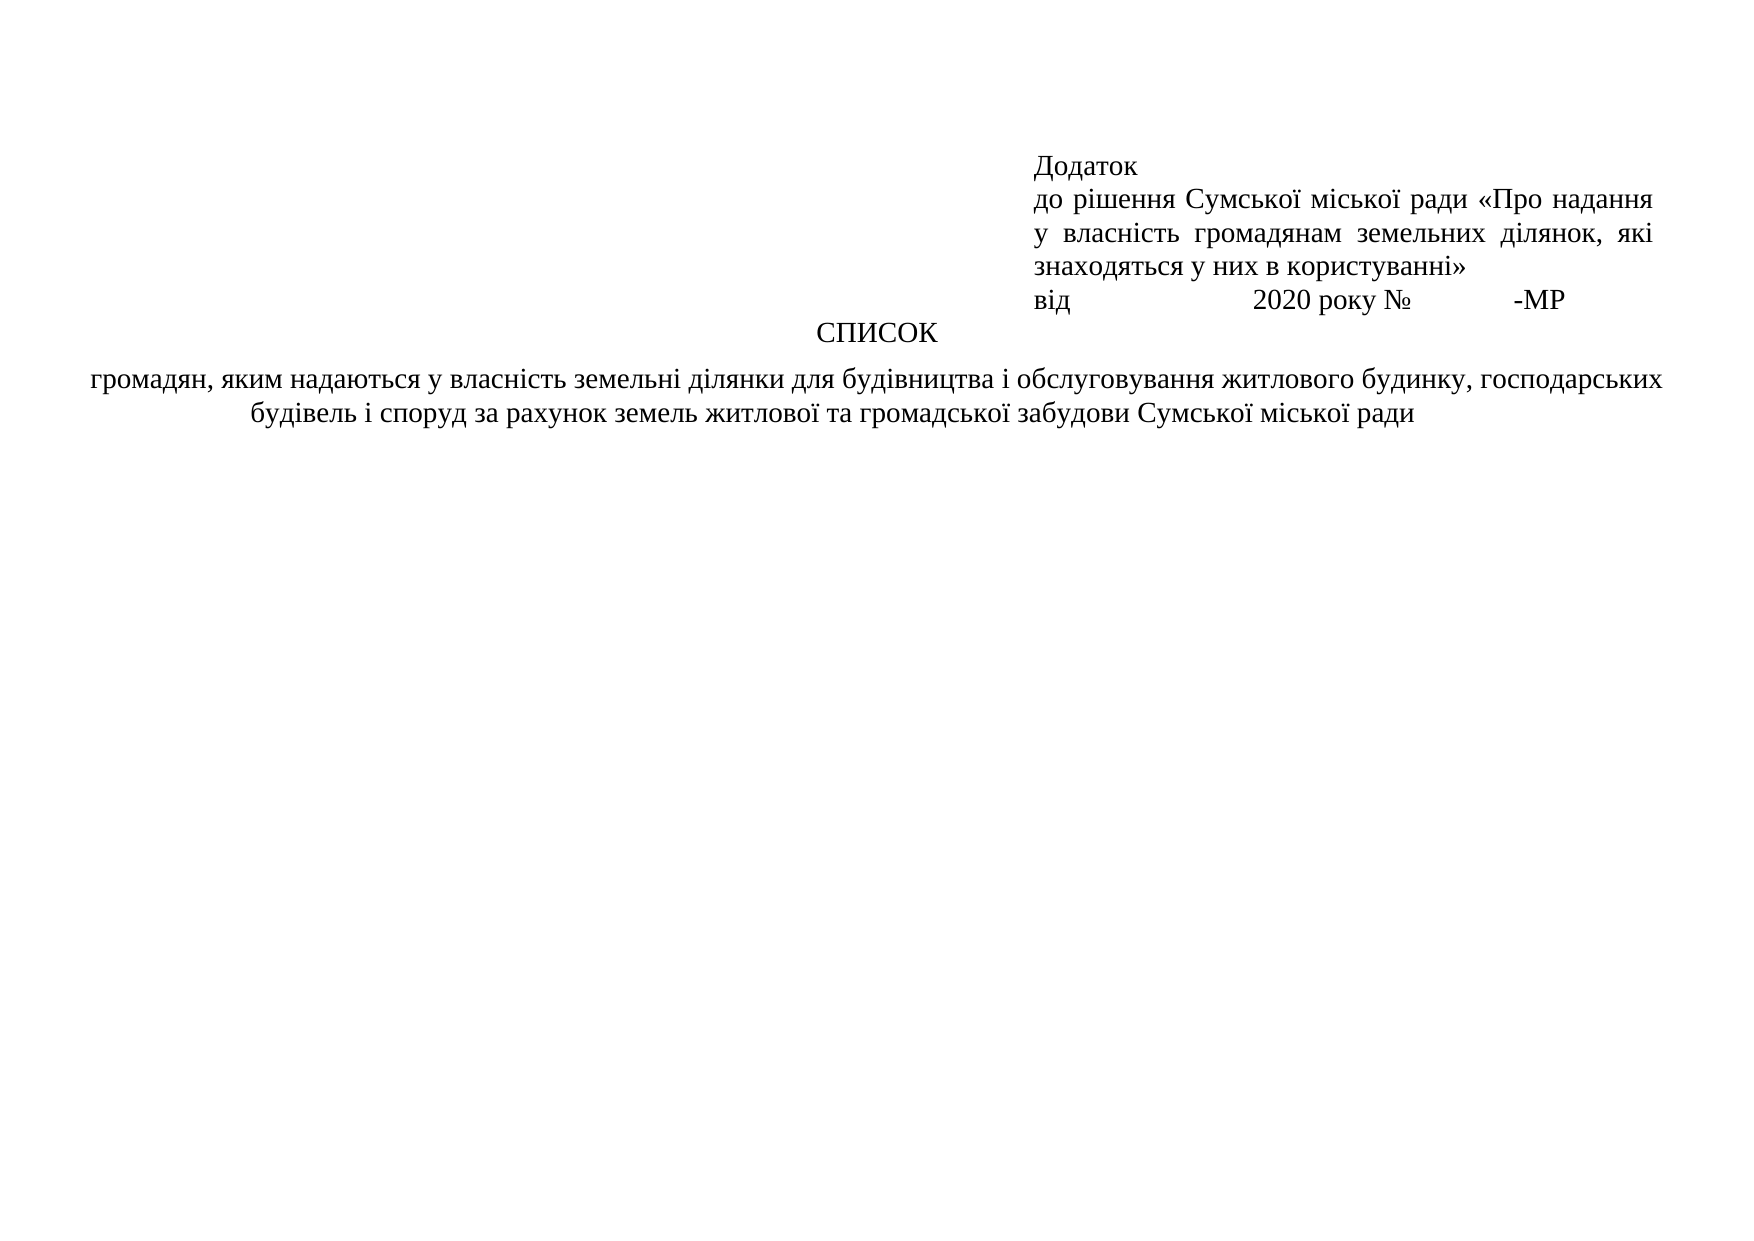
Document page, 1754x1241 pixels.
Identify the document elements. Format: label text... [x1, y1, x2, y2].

text до рішення Сумської міської ради «Про надання у власність громадянам земельних ділянок, які знаходяться у них в користуванні» [1034, 181, 1654, 282]
text від 2020 року № -МР [1034, 282, 1654, 315]
text СПИСОК [89, 315, 1665, 349]
text Додаток [1034, 148, 1654, 181]
text громадян, яким надаються у власність земельні ділянки для будівництва і обслуговування житлового будинку, господарських будівель і споруд за рахунок земель житлової та громадської забудови Сумської міської ради [89, 361, 1665, 428]
